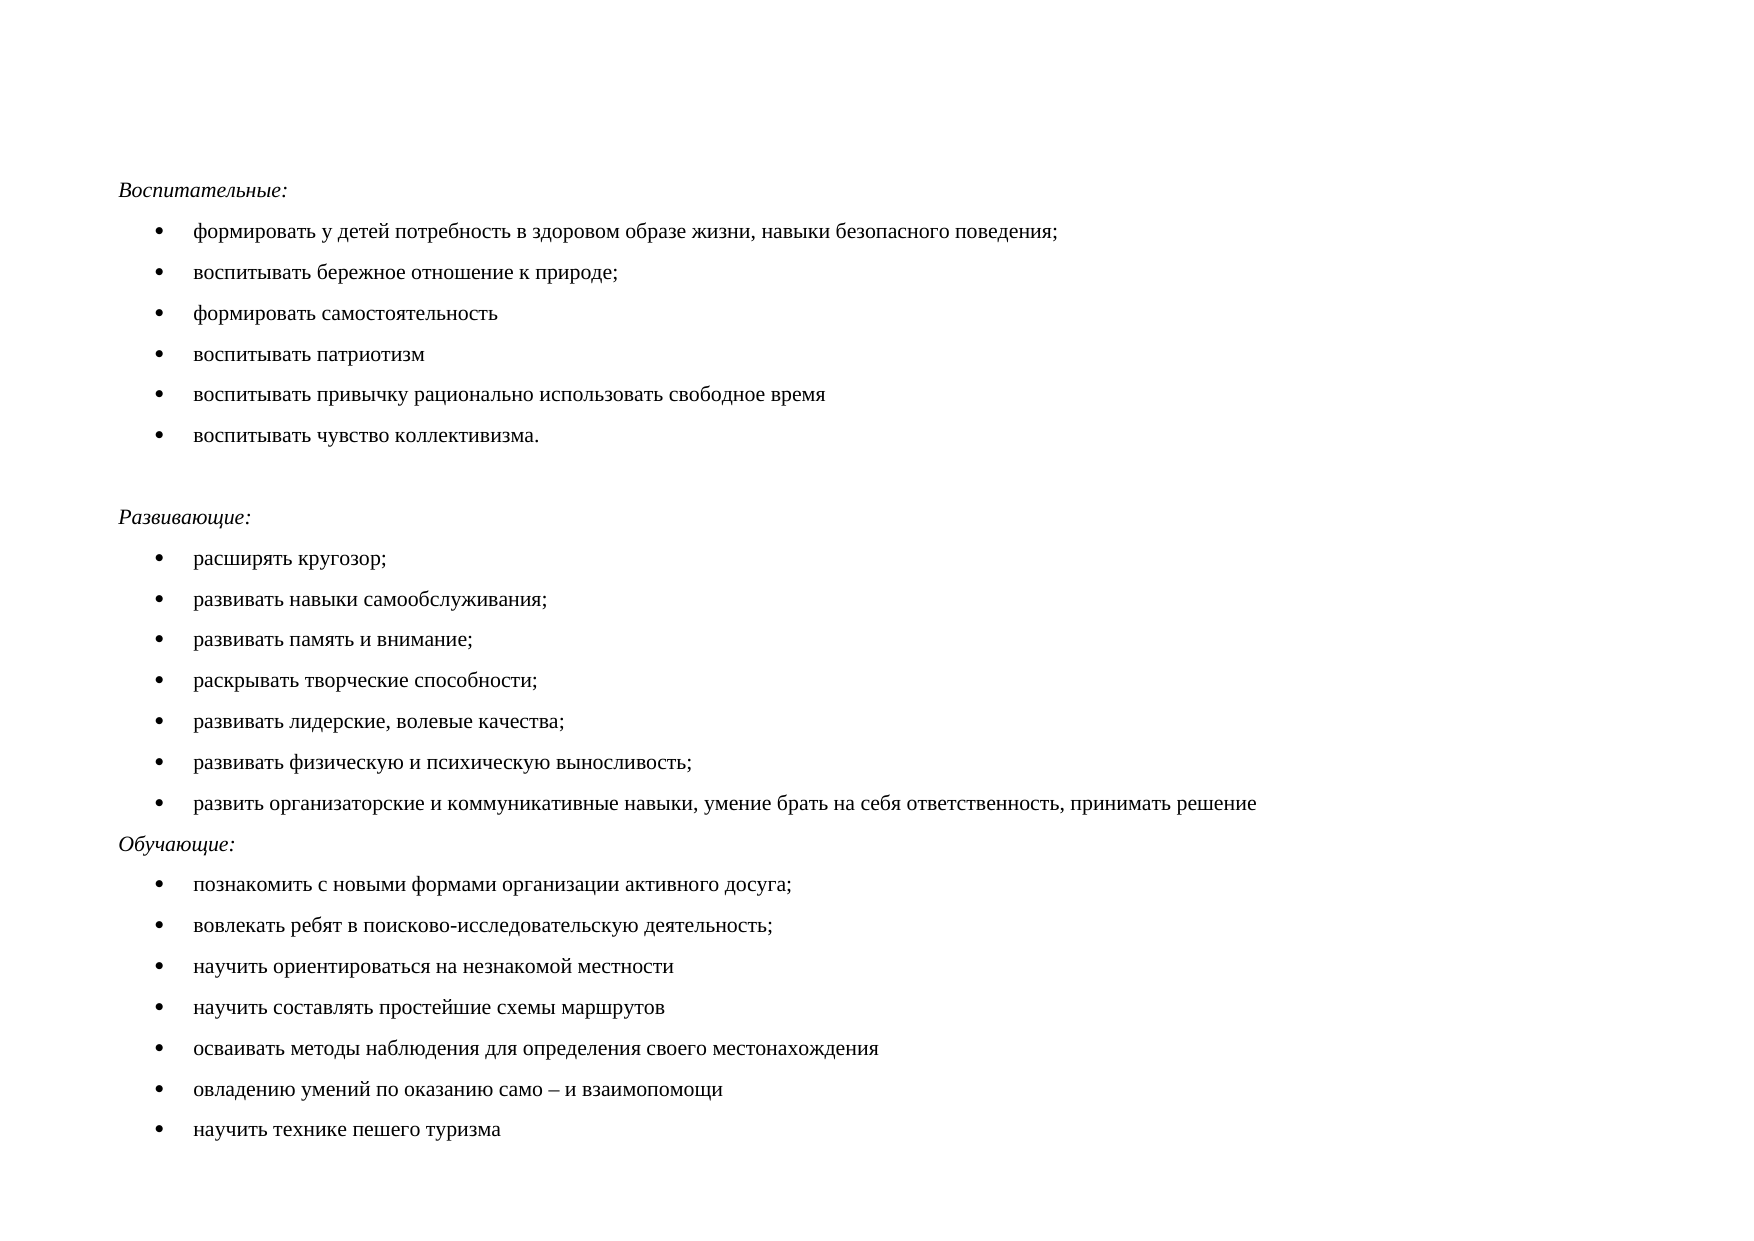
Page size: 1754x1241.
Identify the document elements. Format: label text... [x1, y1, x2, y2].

list раскрывать творческие способности; [156, 667, 1636, 692]
list воспитывать патриотизм [156, 341, 1636, 366]
list научить ориентироваться на незнакомой местности [156, 953, 1636, 978]
list научить технике пешего туризма [156, 1116, 1636, 1142]
list вовлекать ребят в поисково-исследовательскую деятельность; [156, 912, 1636, 937]
text Обучающие: [118, 831, 1636, 856]
list развивать навыки самообслуживания; [156, 586, 1636, 611]
list научить составлять простейшие схемы маршрутов [156, 994, 1636, 1019]
text Развивающие: [118, 504, 1636, 529]
list познакомить с новыми формами организации активного досуга; [156, 871, 1636, 897]
list воспитывать чувство коллективизма. [156, 422, 1636, 447]
text Воспитательные: [118, 177, 1636, 202]
list развивать физическую и психическую выносливость; [156, 749, 1636, 774]
list овладению умений по оказанию само – и взаимопомощи [156, 1076, 1636, 1101]
list формировать у детей потребность в здоровом образе жизни, навыки безопасного поведения; [156, 218, 1636, 243]
list воспитывать привычку рационально использовать свободное время [156, 381, 1636, 407]
list развивать память и внимание; [156, 626, 1636, 652]
list осваивать методы наблюдения для определения своего местонахождения [156, 1035, 1636, 1060]
list развить организаторские и коммуникативные навыки, умение брать на себя ответственность, принимать решение [156, 790, 1636, 815]
list воспитывать бережное отношение к природе; [156, 259, 1636, 284]
list расширять кругозор; [156, 545, 1636, 570]
list развивать лидерские, волевые качества; [156, 708, 1636, 733]
list формировать самостоятельность [156, 300, 1636, 325]
